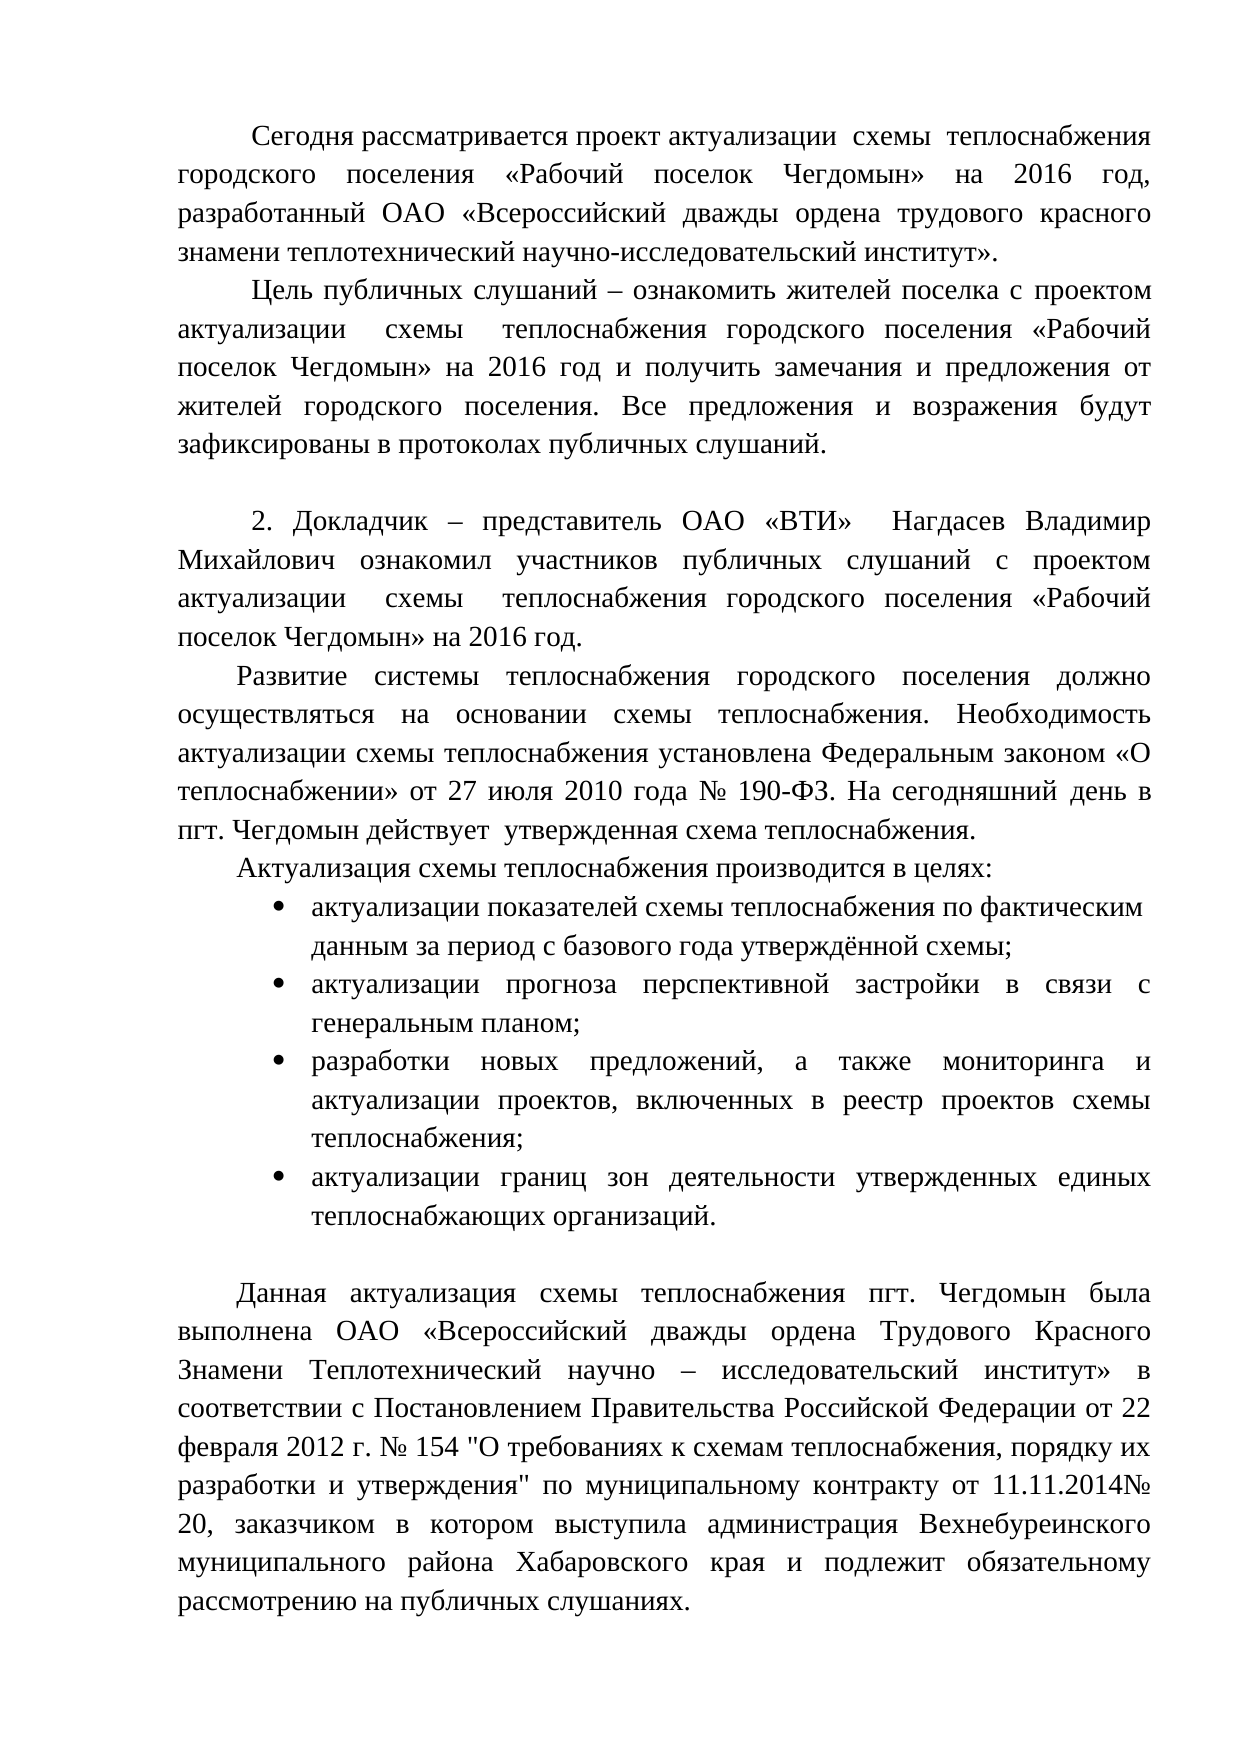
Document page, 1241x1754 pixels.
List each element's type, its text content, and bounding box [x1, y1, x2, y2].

list разработки новых предложений, а также мониторинга и актуализации проектов, включенных в реестр проектов схемы теплоснабжения; [274, 1043, 1152, 1154]
text Цель публичных слушаний – ознакомить жителей поселка с проектом актуализации схемы теплоснабжения городского поселения «Рабочий поселок Чегдомын» на 2016 год и получить замечания и предложения от жителей городского поселения. Все предложения и возражения будут зафиксированы в протоколах публичных слушаний. [177, 272, 1152, 460]
text Сегодня рассматривается проект актуализации схемы теплоснабжения городского поселения «Рабочий поселок Чегдомын» на 2016 год, разработанный ОАО «Всероссийский дважды ордена трудового красного знамени теплотехнический научно-исследовательский институт». [177, 118, 1152, 267]
list актуализации показателей схемы теплоснабжения по фактическим данным за период с базового года утверждённой схемы; [274, 889, 1152, 961]
subtitle Данная актуализация схемы теплоснабжения пгт. Чегдомын была выполнена ОАО «Всероссийский дважды ордена Трудового Красного Знамени Теплотехнический научно – исследовательский институт» в соответствии с Постановлением Правительства Российской Федерации от 22 февраля 2012 г. № 154 "О требованиях к схемам теплоснабжения, порядку их разработки и утверждения" по муниципальному контракту от 11.11.2014№ 20, заказчиком в котором выступила администрация Вехнебуреинского муниципального района Хабаровского края и подлежит обязательному рассмотрению на публичных слушаниях. [177, 1275, 1152, 1617]
text Актуализация схемы теплоснабжения производится в целях: [177, 850, 1152, 884]
text Развитие системы теплоснабжения городского поселения должно осуществляться на основании схемы теплоснабжения. Необходимость актуализации схемы теплоснабжения установлена Федеральным законом «О теплоснабжении» от 27 июля 2010 года № 190-ФЗ. На сегодняшний день в пгт. Чегдомын действует утвержденная схема теплоснабжения. [177, 658, 1152, 845]
list актуализации прогноза перспективной застройки в связи с генеральным планом; [274, 966, 1152, 1038]
list актуализации границ зон деятельности утвержденных единых теплоснабжающих организаций. [274, 1159, 1152, 1231]
text 2. Докладчик – представитель ОАО «ВТИ» Нагдасев Владимир Михайлович ознакомил участников публичных слушаний с проектом актуализации схемы теплоснабжения городского поселения «Рабочий поселок Чегдомын» на 2016 год. [177, 503, 1152, 653]
